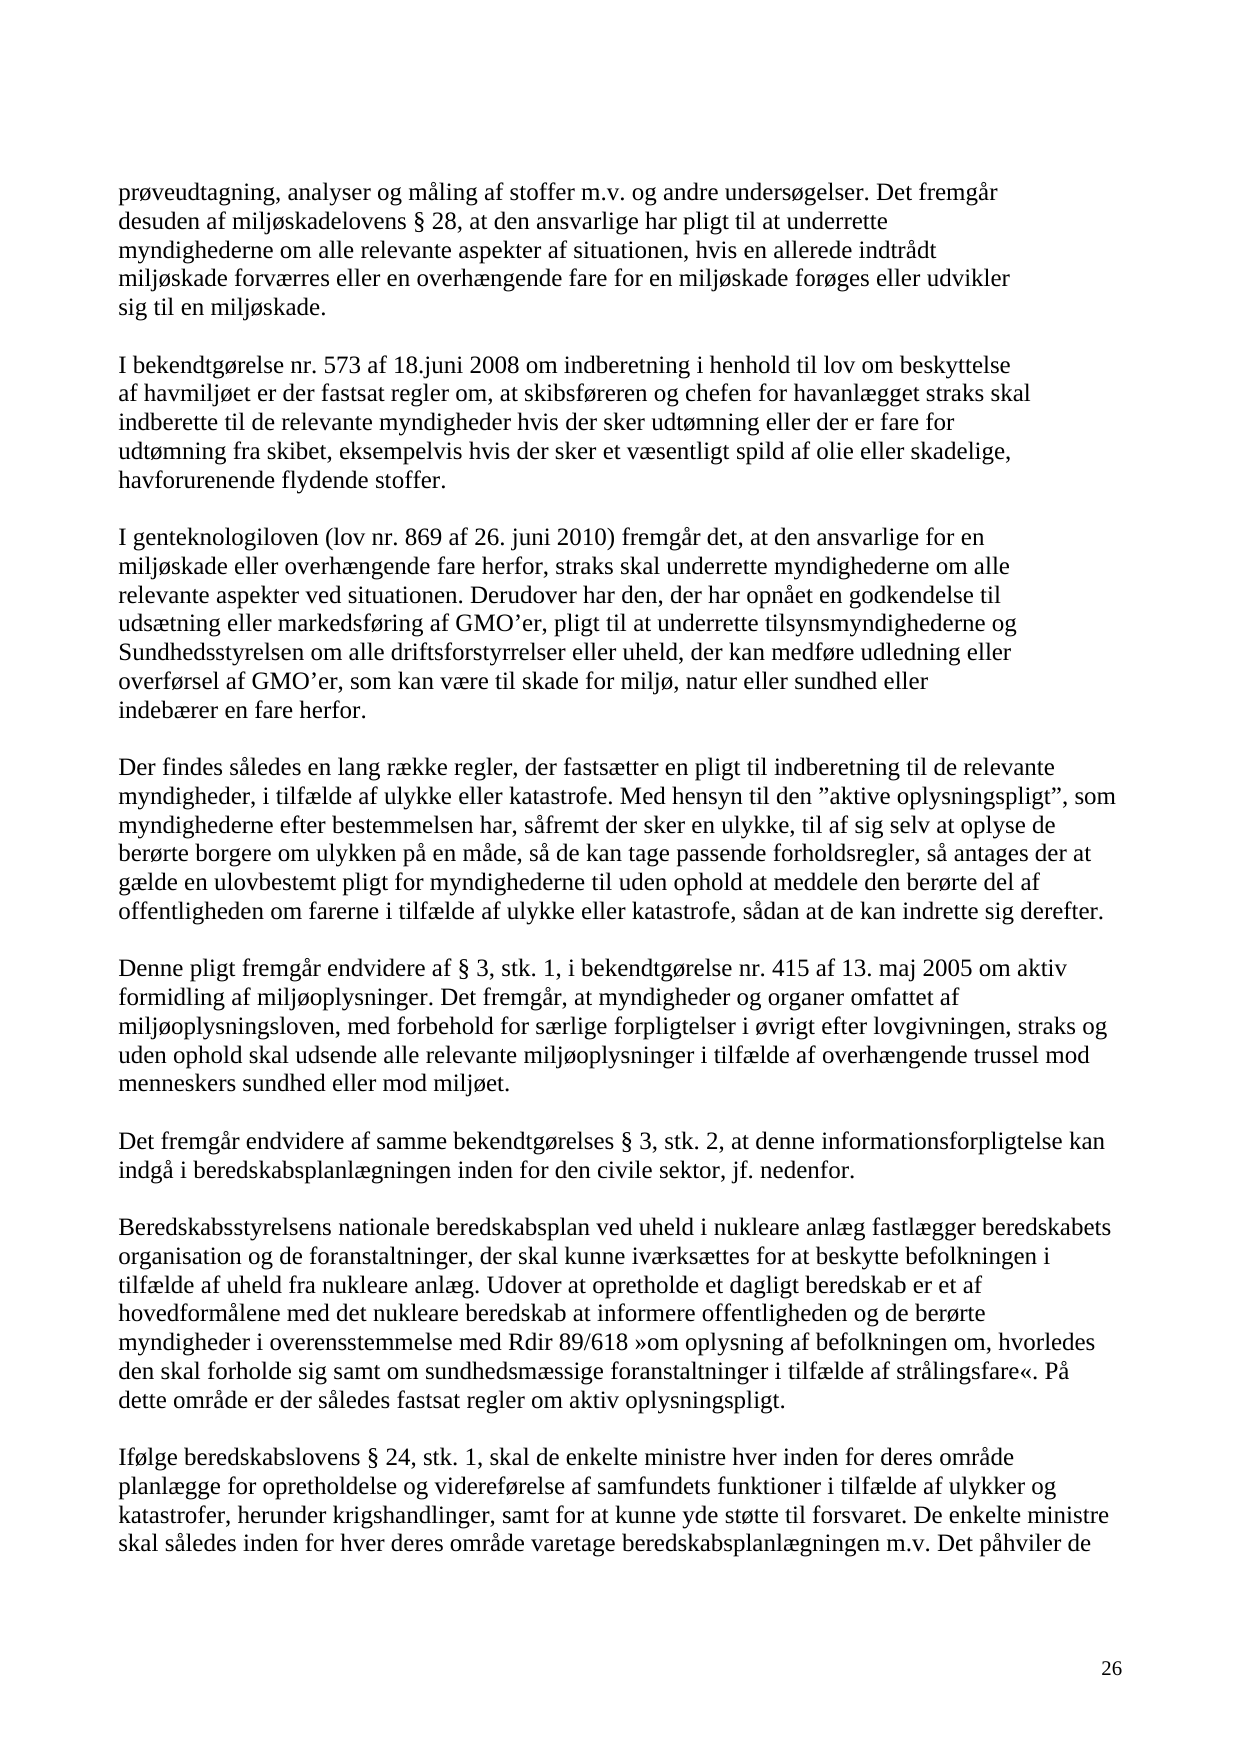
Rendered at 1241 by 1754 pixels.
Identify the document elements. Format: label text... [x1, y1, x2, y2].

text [118, 1442, 1122, 1557]
text I genteknologiloven (lov nr. 869 af 26. juni 2010) fremgår det, at den ansvarlige for en miljøskade eller overhængende fare herfor, straks skal underrette myndighederne om alle relevante aspekter ved situationen. Derudover har den, der har opnået en godkendelse til udsætning eller markedsføring af GMO’er, pligt til at underrette tilsynsmyndighederne og Sundhedsstyrelsen om alle driftsforstyrrelser eller uheld, der kan medføre udledning eller overførsel af GMO’er, som kan være til skade for miljø, natur eller sundhed eller indebærer en fare herfor. [118, 522, 1033, 723]
text I bekendtgørelse nr. 573 af 18.juni 2008 om indberetning i henhold til lov om beskyttelse af havmiljøet er der fastsat regler om, at skibsføreren og chefen for havanlægget straks skal indberette til de relevante myndigheder hvis der sker udtømning eller der er fare for udtømning fra skibet, eksempelvis hvis der sker et væsentligt spild af olie eller skadelige, havforurenende flydende stoffer. [118, 350, 1033, 493]
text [118, 177, 1033, 321]
text Beredskabsstyrelsens nationale beredskabsplan ved uheld i nukleare anlæg fastlægger beredskabets organisation og de foranstaltninger, der skal kunne iværksættes for at beskytte befolkningen i tilfælde af uheld fra nukleare anlæg. Udover at opretholde et dagligt beredskab er et af hovedformålene med det nukleare beredskab at informere offentligheden og de berørte myndigheder i overensstemmelse med Rdir 89/618 »om oplysning af befolkningen om, hvorledes den skal forholde sig samt om sundhedsmæssige foranstaltninger i tilfælde af strålingsfare«. På dette område er der således fastsat regler om aktiv oplysningspligt. [118, 1212, 1122, 1413]
text Det fremgår endvidere af samme bekendtgørelses § 3, stk. 2, at denne informationsforpligtelse kan indgå i beredskabsplanlægningen inden for den civile sektor, jf. nedenfor. [118, 1126, 1122, 1183]
text Denne pligt fremgår endvidere af § 3, stk. 1, i bekendtgørelse nr. 415 af 13. maj 2005 om aktiv formidling af miljøoplysninger. Det fremgår, at myndigheder og organer omfattet af miljøoplysningsloven, med forbehold for særlige forpligtelser i øvrigt efter lovgivningen, straks og uden ophold skal udsende alle relevante miljøoplysninger i tilfælde af overhængende trussel mod menneskers sundhed eller mod miljøet. [118, 953, 1122, 1097]
text Der findes således en lang række regler, der fastsætter en pligt til indberetning til de relevante myndigheder, i tilfælde af ulykke eller katastrofe. Med hensyn til den ”aktive oplysningspligt”, som myndighederne efter bestemmelsen har, såfremt der sker en ulykke, til af sig selv at oplyse de berørte borgere om ulykken på en måde, så de kan tage passende forholdsregler, så antages der at gælde en ulovbestemt pligt for myndighederne til uden ophold at meddele den berørte del af offentligheden om farerne i tilfælde af ulykke eller katastrofe, sådan at de kan indrette sig derefter. [118, 752, 1122, 925]
